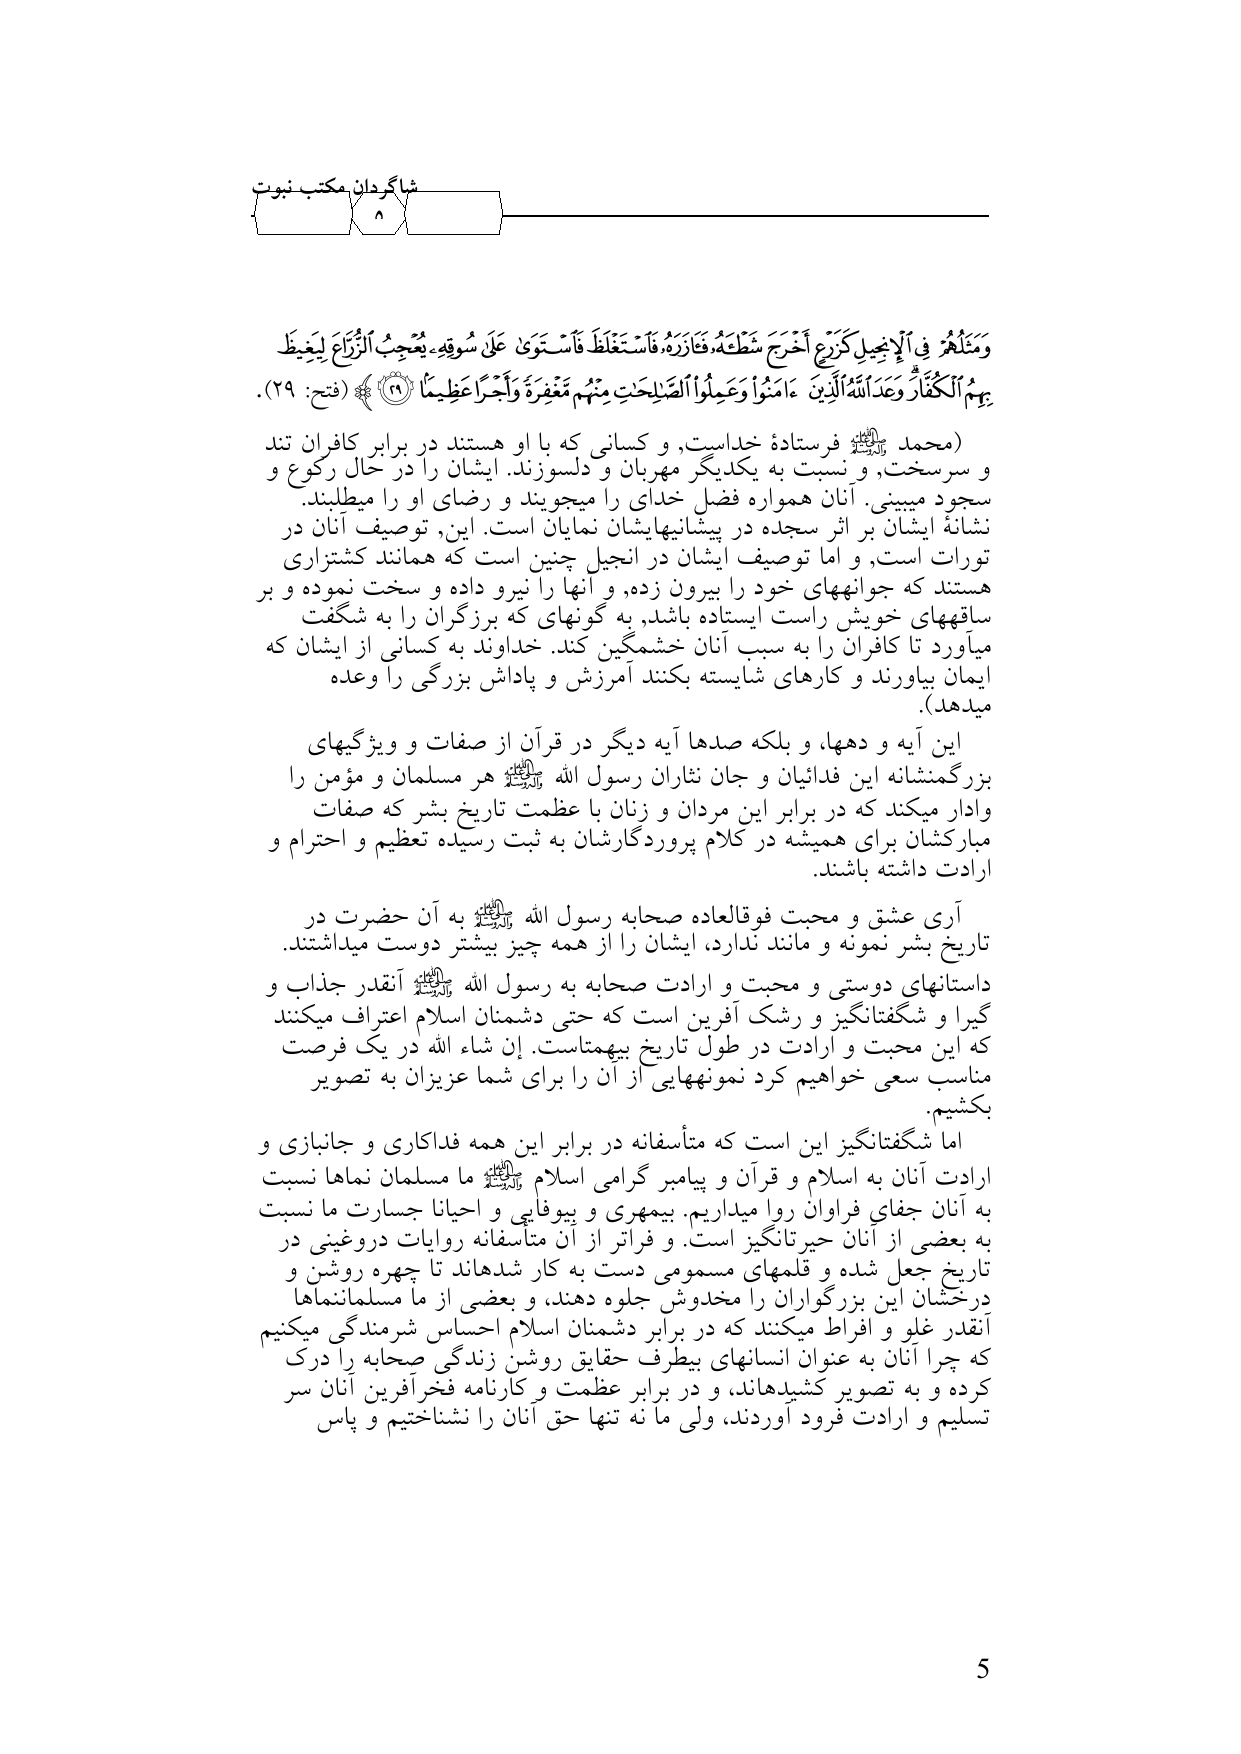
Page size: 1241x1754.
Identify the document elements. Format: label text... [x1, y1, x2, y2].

text (محمد ص فرستادة خداست, و کسانی که با او هستند در برابر کافران تند و سرسخت, و نسبت به یکدیگر مهربان و دلسوزند. ایشان را در حال رکوع و سجود می‏بینی. آنان همواره فضل خدای را می‏جویند و رضای او را می‏طلبند. نشانة ایشان بر اثر سجده در پیشانیهایشان نمایان است. این, توصیف آنان در تورات است, و اما توصیف ایشان در انجیل چنین است که همانند کشتزاری هستند که جوانه‏های خود را بیرون زده, و آنها را نیرو داده و سخت نموده و بر ساقه‏های خویش راست ایستاده باشد, به گونه‏ای که برزگران را به شگفت می‏آورد تا کافران را به سبب آنان خشمگین کند. خداوند به کسانی از ایشان که ایمان بیاورند و کارهای شایسته بکنند آمرزش و پاداش بزرگی را وعده می‏دهد). [250, 417, 990, 725]
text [250, 1126, 990, 1437]
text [250, 311, 990, 417]
text آری عشق و محبت فوق‏العاده صحابه رسول الله ص به آن حضرت در تاریخ بشر نمونه و مانند ندارد، ایشان را از همه چیز بیشتر دوست می‏داشتند. داستانهای دوستی و محبت و ارادت صحابه به رسول الله ص آنقدر جذاب و گیرا و شگفت‏انگیز و رشک آفرین است که حتی دشمنان اسلام اعتراف می‏کنند که این محبت و ارادت در طول تاریخ بی‏همتاست. إن شاء الله در یک فرصت مناسب سعی خواهیم کرد نمونه‏هایی از آن را برای شما عزیزان به تصویر بکشیم. [250, 888, 990, 1126]
text این آیه و دهها، و بلکه صدها آیه دیگر در قرآن از صفات و ویژگی‏های بزرگ‏منشانه این فدائیان و جان نثاران رسول الله ص هر مسلمان و مؤمن را وادار می‏کند که در برابر این مردان و زنان با عظمت تاریخ بشر که صفات مبارکشان برای همیشه در کلام پروردگارشان به ثبت رسیده تعظیم و احترام و ارادت داشته باشند. [250, 725, 990, 888]
